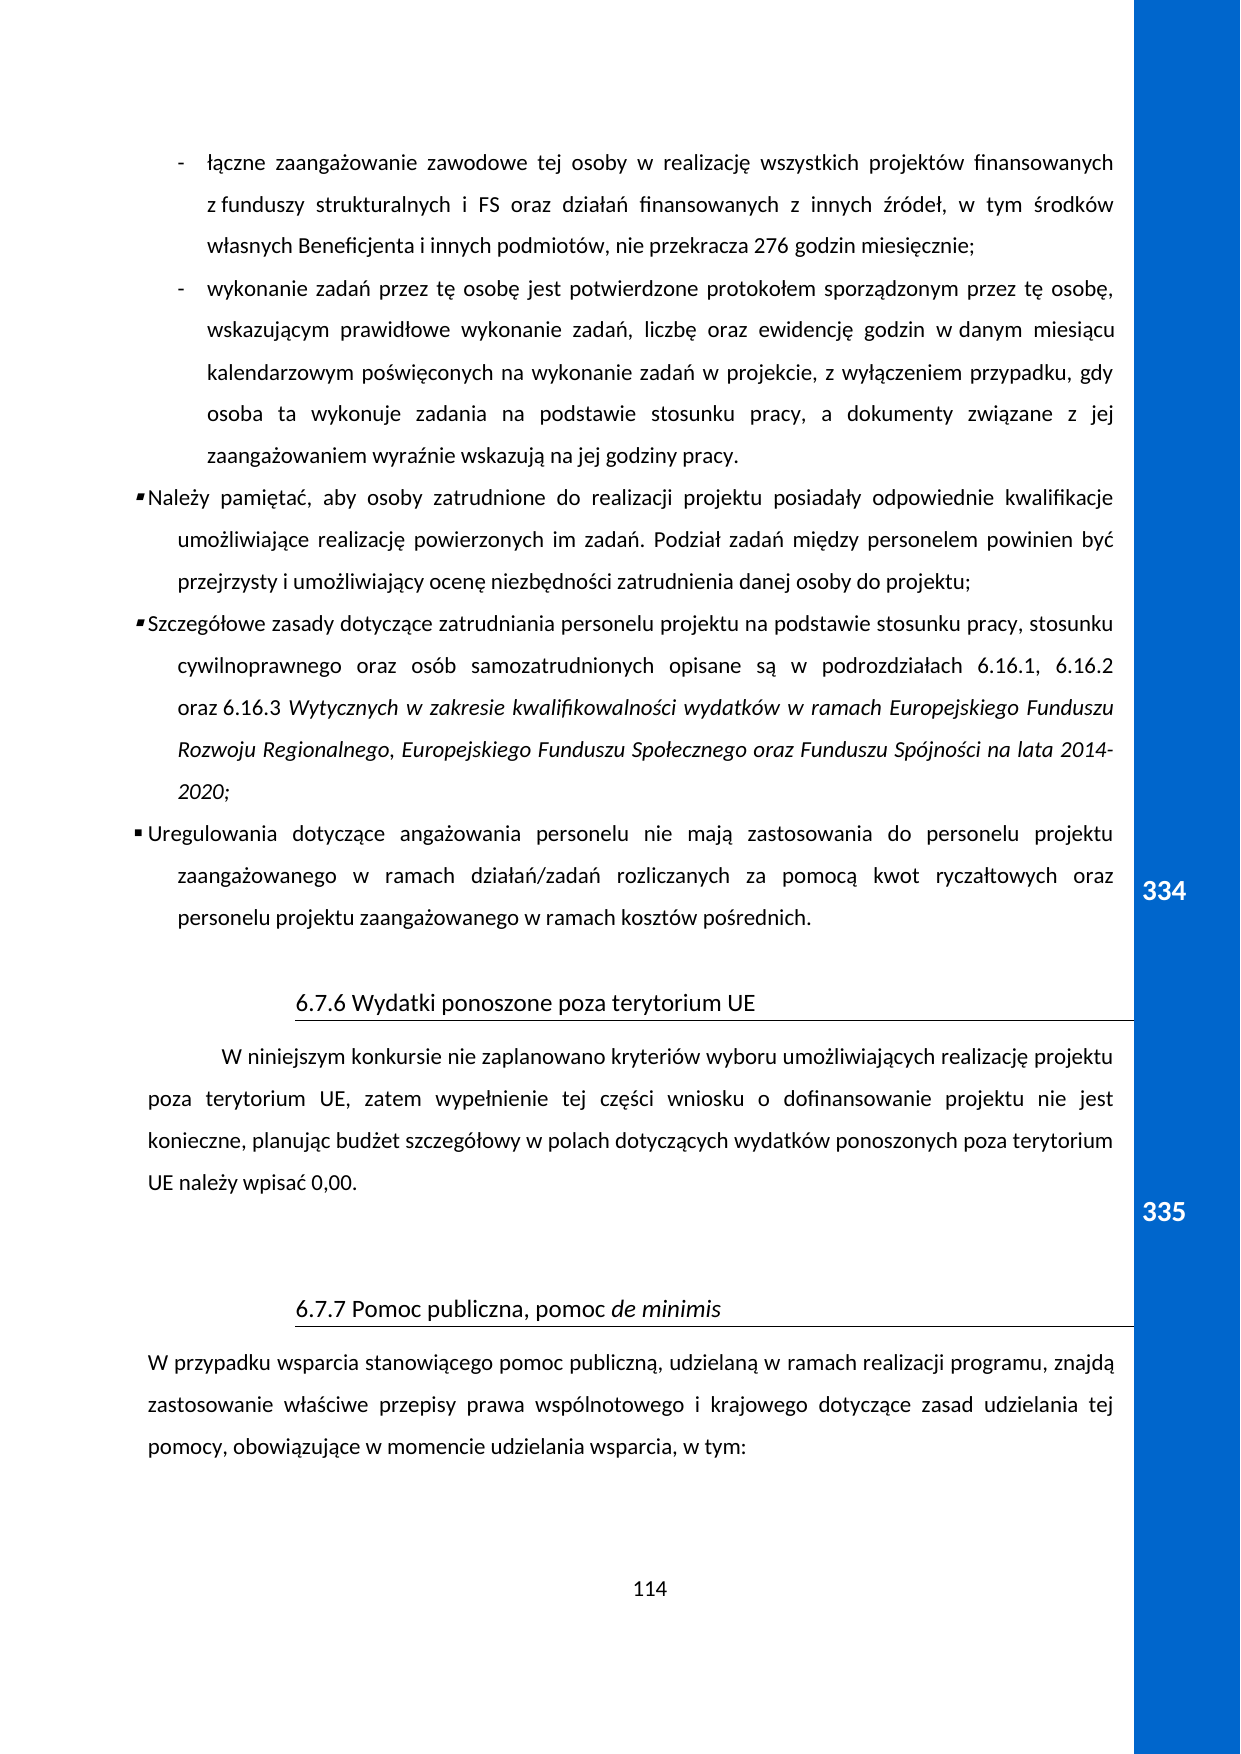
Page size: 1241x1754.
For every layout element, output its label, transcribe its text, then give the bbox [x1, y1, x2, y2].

list Należy pamiętać, aby osoby zatrudnione do realizacji projektu posiadały odpowiednie kwalifikacje umożliwiające realizację powierzonych im zadań. Podział zadań między personelem powinien być przejrzysty i umożliwiający ocenę niezbędności zatrudnienia danej osoby do projektu; [133, 483, 1134, 596]
list 6.7.6 Wydatki ponoszone poza terytorium UE [295, 987, 1134, 1020]
list wykonanie zadań przez tę osobę jest potwierdzone protokołem sporządzonym przez tę osobę, wskazującym prawidłowe wykonanie zadań, liczbę oraz ewidencję godzin w danym miesiącu kalendarzowym poświęconych na wykonanie zadań w projekcie, z wyłączeniem przypadku, gdy osoba ta wykonuje zadania na podstawie stosunku pracy, a dokumenty związane z jej zaangażowaniem wyraźnie wskazują na jej godziny pracy. [177, 274, 1134, 469]
list Uregulowania dotyczące angażowania personelu nie mają zastosowania do personelu projektu zaangażowanego w ramach działań/zadań rozliczanych za pomocą kwot ryczałtowych oraz personelu projektu zaangażowanego w ramach kosztów pośrednich. [133, 819, 1134, 931]
list łączne zaangażowanie zawodowe tej osoby w realizację wszystkich projektów finansowanych z funduszy strukturalnych i FS oraz działań finansowanych z innych źródeł, w tym środków własnych Beneficjenta i innych podmiotów, nie przekracza 276 godzin miesięcznie; [177, 148, 1134, 260]
list Szczegółowe zasady dotyczące zatrudniania personelu projektu na podstawie stosunku pracy, stosunku cywilnoprawnego oraz osób samozatrudnionych opisane są w podrozdziałach 6.16.1, 6.16.2 oraz 6.16.3 Wytycznych w zakresie kwalifikowalności wydatków w ramach Europejskiego Funduszu Rozwoju Regionalnego, Europejskiego Funduszu Społecznego oraz Funduszu Spójności na lata 2014-2020; [133, 609, 1134, 805]
text W niniejszym konkursie nie zaplanowano kryteriów wyboru umożliwiających realizację projektu poza terytorium UE, zatem wypełnienie tej części wniosku o dofinansowanie projektu nie jest konieczne, planując budżet szczegółowy w polach dotyczących wydatków ponoszonych poza terytorium UE należy wpisać 0,00. [148, 1042, 1134, 1196]
text W przypadku wsparcia stanowiącego pomoc publiczną, udzielaną w ramach realizacji programu, znajdą zastosowanie właściwe przepisy prawa wspólnotowego i krajowego dotyczące zasad udzielania tej pomocy, obowiązujące w momencie udzielania wsparcia, w tym: [148, 1348, 1134, 1460]
list 6.7.7 Pomoc publiczna, pomoc de minimis [295, 1294, 1134, 1326]
